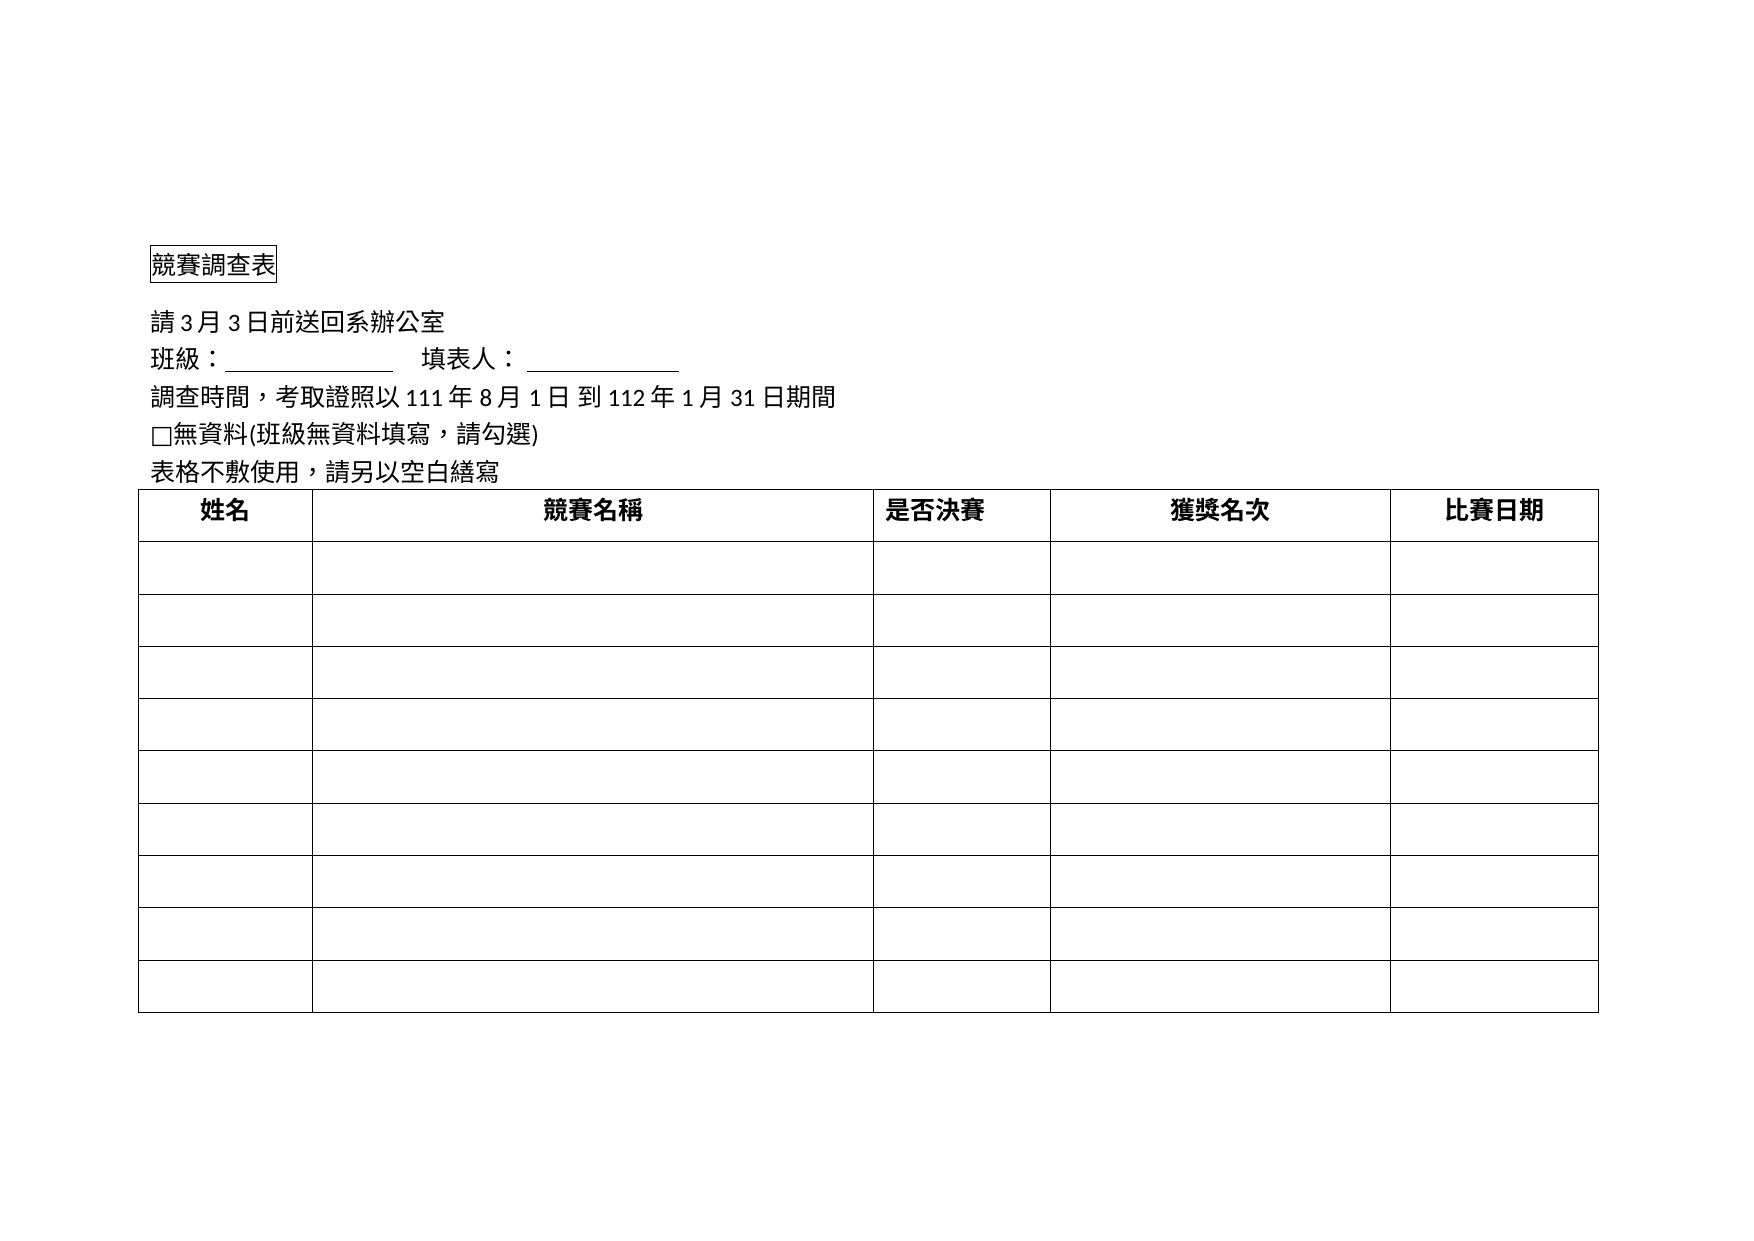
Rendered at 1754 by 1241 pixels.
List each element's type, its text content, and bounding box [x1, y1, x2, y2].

text □無資料(班級無資料填寫，請勾選) [150, 414, 1604, 451]
table_cell [874, 961, 1050, 1012]
table_cell [1391, 856, 1598, 907]
table_cell [313, 856, 873, 907]
table_cell [313, 595, 873, 646]
table_cell [139, 542, 312, 593]
table_cell [1051, 961, 1390, 1012]
table_cell [874, 595, 1050, 646]
table_cell [874, 751, 1050, 803]
table_cell [1051, 595, 1390, 646]
text 班級： 填表人： [150, 339, 1604, 376]
table_cell [313, 751, 873, 803]
table_cell [139, 751, 312, 803]
table_cell [313, 647, 873, 698]
text 調查時間，考取證照以111 年 8 月 1 日 到112年 1 月 31 日期間 [150, 376, 1604, 414]
text 競賽調查表 [150, 226, 1604, 301]
table_header 是否決賽 [874, 490, 1050, 541]
table_cell [1051, 804, 1390, 855]
table_cell [313, 542, 873, 593]
table_cell [139, 804, 312, 855]
table_cell [1391, 751, 1598, 803]
table_cell [1391, 804, 1598, 855]
table_cell [1051, 908, 1390, 959]
table_cell [874, 647, 1050, 698]
table_cell [313, 908, 873, 959]
table_cell [313, 804, 873, 855]
table_cell [874, 542, 1050, 593]
table_cell [874, 699, 1050, 750]
table_cell [874, 804, 1050, 855]
table_cell [1391, 908, 1598, 959]
table_header 競賽名稱 [313, 490, 873, 541]
table_header 比賽日期 [1391, 490, 1598, 541]
table_cell [1051, 751, 1390, 803]
table_cell [1051, 699, 1390, 750]
table_cell [874, 856, 1050, 907]
table_cell [139, 856, 312, 907]
table_cell [1051, 542, 1390, 593]
table_cell [874, 908, 1050, 959]
table_cell [1391, 542, 1598, 593]
table_cell [1051, 856, 1390, 907]
table_cell [139, 647, 312, 698]
table_cell [1391, 699, 1598, 750]
table_cell [1391, 595, 1598, 646]
table_cell [313, 961, 873, 1012]
table_cell [313, 699, 873, 750]
table_cell [1051, 647, 1390, 698]
text 請3月3日前送回系辦公室 [150, 301, 1604, 339]
table_cell [1391, 647, 1598, 698]
text 表格不敷使用，請另以空白繕寫 [150, 451, 1604, 489]
table_header 姓名 [139, 490, 312, 541]
table_cell [1391, 961, 1598, 1012]
table_header 獲獎名次 [1051, 490, 1390, 541]
table_cell [139, 595, 312, 646]
table_cell [139, 908, 312, 959]
table_cell [139, 699, 312, 750]
table_cell [139, 961, 312, 1012]
